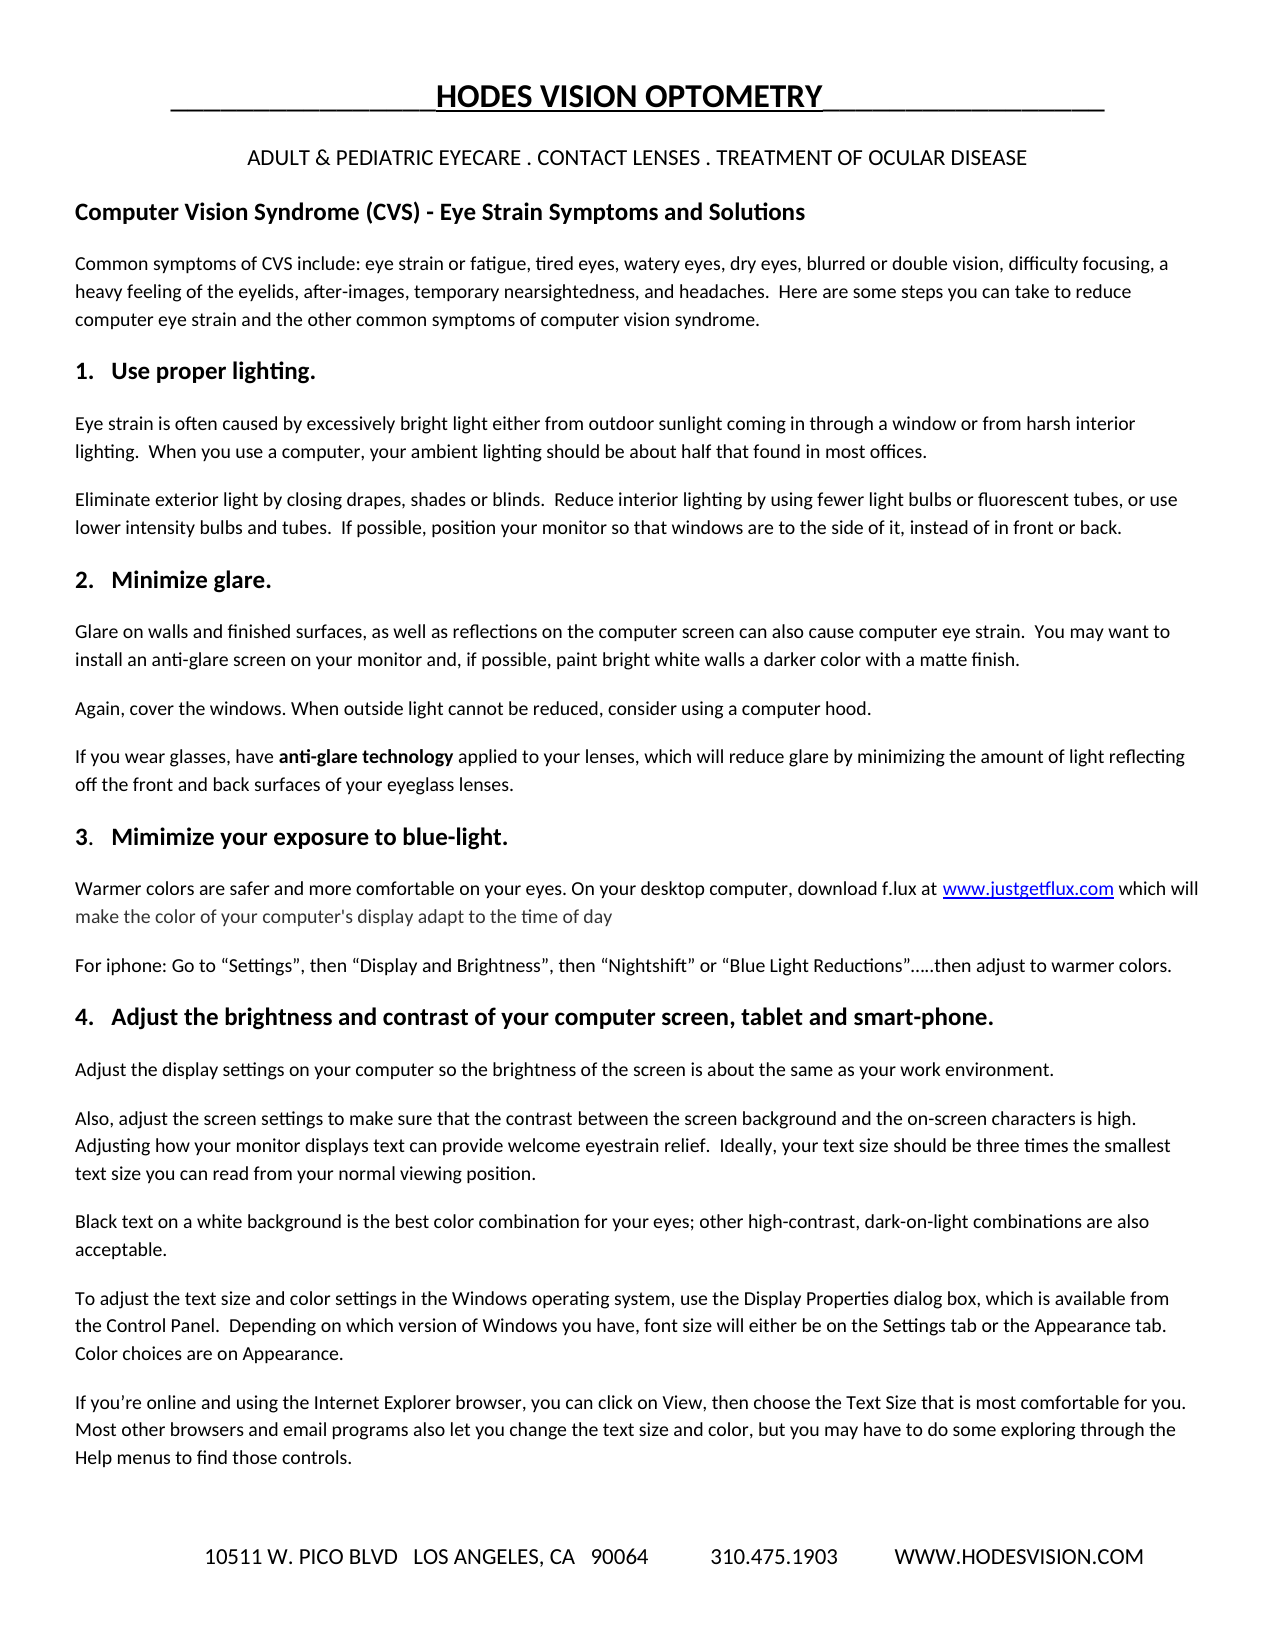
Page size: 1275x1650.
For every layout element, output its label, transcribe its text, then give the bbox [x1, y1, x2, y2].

text To adjust the text size and color settings in the Windows operating system, use the Display Properties dialog box, which is available from the Control Panel. Depending on which version of Windows you have, font size will either be on the Settings tab or the Appearance tab. Color choices are on Appearance. [75, 1286, 1200, 1365]
text 1. Use proper lighting. [75, 355, 1200, 386]
text Computer Vision Syndrome (CVS) - Eye Strain Symptoms and Solutions [75, 196, 1200, 226]
text Eliminate exterior light by closing drapes, shades or blinds. Reduce interior lighting by using fewer light bulbs or fluorescent tubes, or use lower intensity bulbs and tubes. If possible, position your monitor so that windows are to the side of it, instead of in front or back. [75, 487, 1200, 539]
text ________________HODES VISION OPTOMETRY_________________ [75, 75, 1200, 116]
text ADULT & PEDIATRIC EYECARE . CONTACT LENSES . TREATMENT OF OCULAR DISEASE [75, 143, 1200, 171]
text If you wear glasses, have anti-glare technology applied to your lenses, which will reduce glare by minimizing the amount of light reflecting off the front and back surfaces of your eyeglass lenses. [75, 744, 1200, 796]
text For iphone: Go to “Settings”, then “Display and Brightness”, then “Nightshift” or “Blue Light Reductions”…..then adjust to warmer colors. [75, 953, 1200, 977]
text Also, adjust the screen settings to make sure that the contrast between the screen background and the on-screen characters is high. Adjusting how your monitor displays text can provide welcome eyestrain relief. Ideally, your text size should be three times the smallest text size you can read from your normal viewing position. [75, 1106, 1200, 1185]
text 3. Mimimize your exposure to blue-light. [75, 821, 1200, 851]
text Adjust the display settings on your computer so the brightness of the screen is about the same as your work environment. [75, 1057, 1200, 1081]
text If you’re online and using the Internet Explorer browser, you can click on View, then choose the Text Size that is most comfortable for you. Most other browsers and email programs also let you change the text size and color, but you may have to do some exploring through the Help menus to find those controls. [75, 1390, 1200, 1469]
text Again, cover the windows. When outside light cannot be reduced, consider using a computer hood. [75, 696, 1200, 720]
text Warmer colors are safer and more comfortable on your eyes. On your desktop computer, download f.lux at www.justgetflux.com which will make the color of your computer's display adapt to the time of day [75, 876, 1200, 928]
text 4. Adjust the brightness and contrast of your computer screen, tablet and smart-phone. [75, 1001, 1200, 1032]
list 10511 W. PICO BLVD LOS ANGELES, CA 90064 310.475.1903 WWW.HODESVISION.COM [150, 1542, 1200, 1570]
text Glare on walls and finished surfaces, as well as reflections on the computer screen can also cause computer eye strain. You may want to install an anti-glare screen on your monitor and, if possible, paint bright white walls a darker color with a matte finish. [75, 619, 1200, 671]
text Common symptoms of CVS include: eye strain or fatigue, tired eyes, watery eyes, dry eyes, blurred or double vision, difficulty focusing, a heavy feeling of the eyelids, after-images, temporary nearsightedness, and headaches. Here are some steps you can take to reduce computer eye strain and the other common symptoms of computer vision syndrome. [75, 251, 1200, 331]
text Eye strain is often caused by excessively bright light either from outdoor sunlight coming in through a window or from harsh interior lighting. When you use a computer, your ambient lighting should be about half that found in most offices. [75, 411, 1200, 463]
text 2. Minimize glare. [75, 564, 1200, 594]
text Black text on a white background is the best color combination for your eyes; other high-contrast, dark-on-light combinations are also acceptable. [75, 1209, 1200, 1261]
